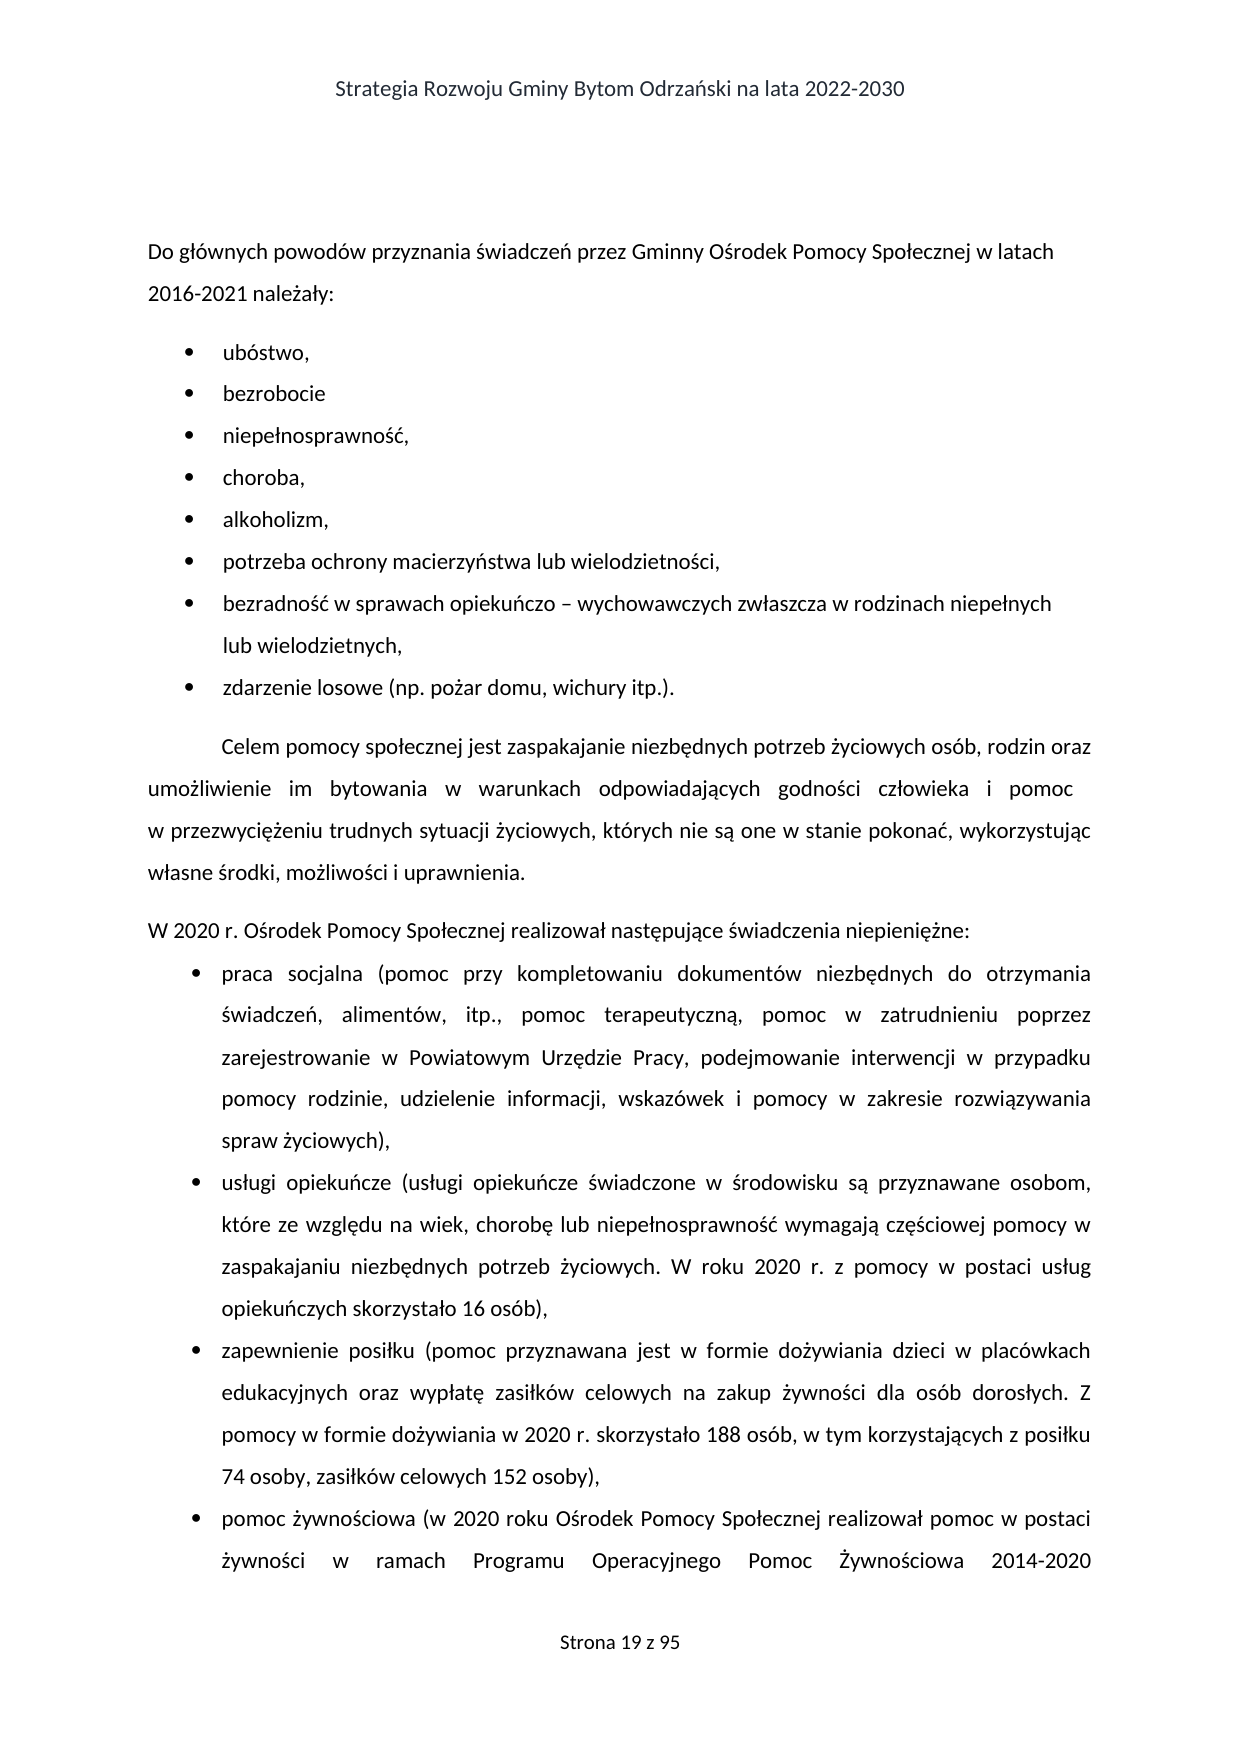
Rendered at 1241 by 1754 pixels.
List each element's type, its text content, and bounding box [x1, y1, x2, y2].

list zdarzenie losowe (np. pożar domu, wichury itp.). [185, 673, 1093, 701]
text Do głównych powodów przyznania świadczeń przez Gminny Ośrodek Pomocy Społecznej w latach 2016-2021 należały: [148, 237, 1093, 307]
list ubóstwo, [185, 338, 1093, 366]
text Celem pomocy społecznej jest zaspakajanie niezbędnych potrzeb życiowych osób, rodzin oraz umożliwienie im bytowania w warunkach odpowiadających godności człowieka i pomoc w przezwyciężeniu trudnych sytuacji życiowych, których nie są one w stanie pokonać, wykorzystując własne środki, możliwości i uprawnienia. [148, 732, 1093, 886]
list alkoholizm, [185, 506, 1093, 533]
list bezradność w sprawach opiekuńczo – wychowawczych zwłaszcza w rodzinach niepełnych lub wielodzietnych, [185, 589, 1093, 659]
list usługi opiekuńcze (usługi opiekuńcze świadczone w środowisku są przyznawane osobom, które ze względu na wiek, chorobę lub niepełnosprawność wymagają częściowej pomocy w zaspakajaniu niezbędnych potrzeb życiowych. W roku 2020 r. z pomocy w postaci usług opiekuńczych skorzystało 16 osób), [192, 1168, 1093, 1322]
list niepełnosprawność, [185, 422, 1093, 449]
list choroba, [185, 463, 1093, 492]
list zapewnienie posiłku (pomoc przyznawana jest w formie dożywiania dzieci w placówkach edukacyjnych oraz wypłatę zasiłków celowych na zakup żywności dla osób dorosłych. Z pomocy w formie dożywiania w 2020 r. skorzystało 188 osób, w tym korzystających z posiłku 74 osoby, zasiłków celowych 152 osoby), [192, 1336, 1093, 1490]
list potrzeba ochrony macierzyństwa lub wielodzietności, [185, 547, 1093, 576]
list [192, 1504, 1093, 1574]
list bezrobocie [185, 379, 1093, 408]
text W 2020 r. Ośrodek Pomocy Społecznej realizował następujące świadczenia niepieniężne: [148, 917, 1093, 945]
list praca socjalna (pomoc przy kompletowaniu dokumentów niezbędnych do otrzymania świadczeń, alimentów, itp., pomoc terapeutyczną, pomoc w zatrudnieniu poprzez zarejestrowanie w Powiatowym Urzędzie Pracy, podejmowanie interwencji w przypadku pomocy rodzinie, udzielenie informacji, wskazówek i pomocy w zakresie rozwiązywania spraw życiowych), [192, 959, 1093, 1154]
